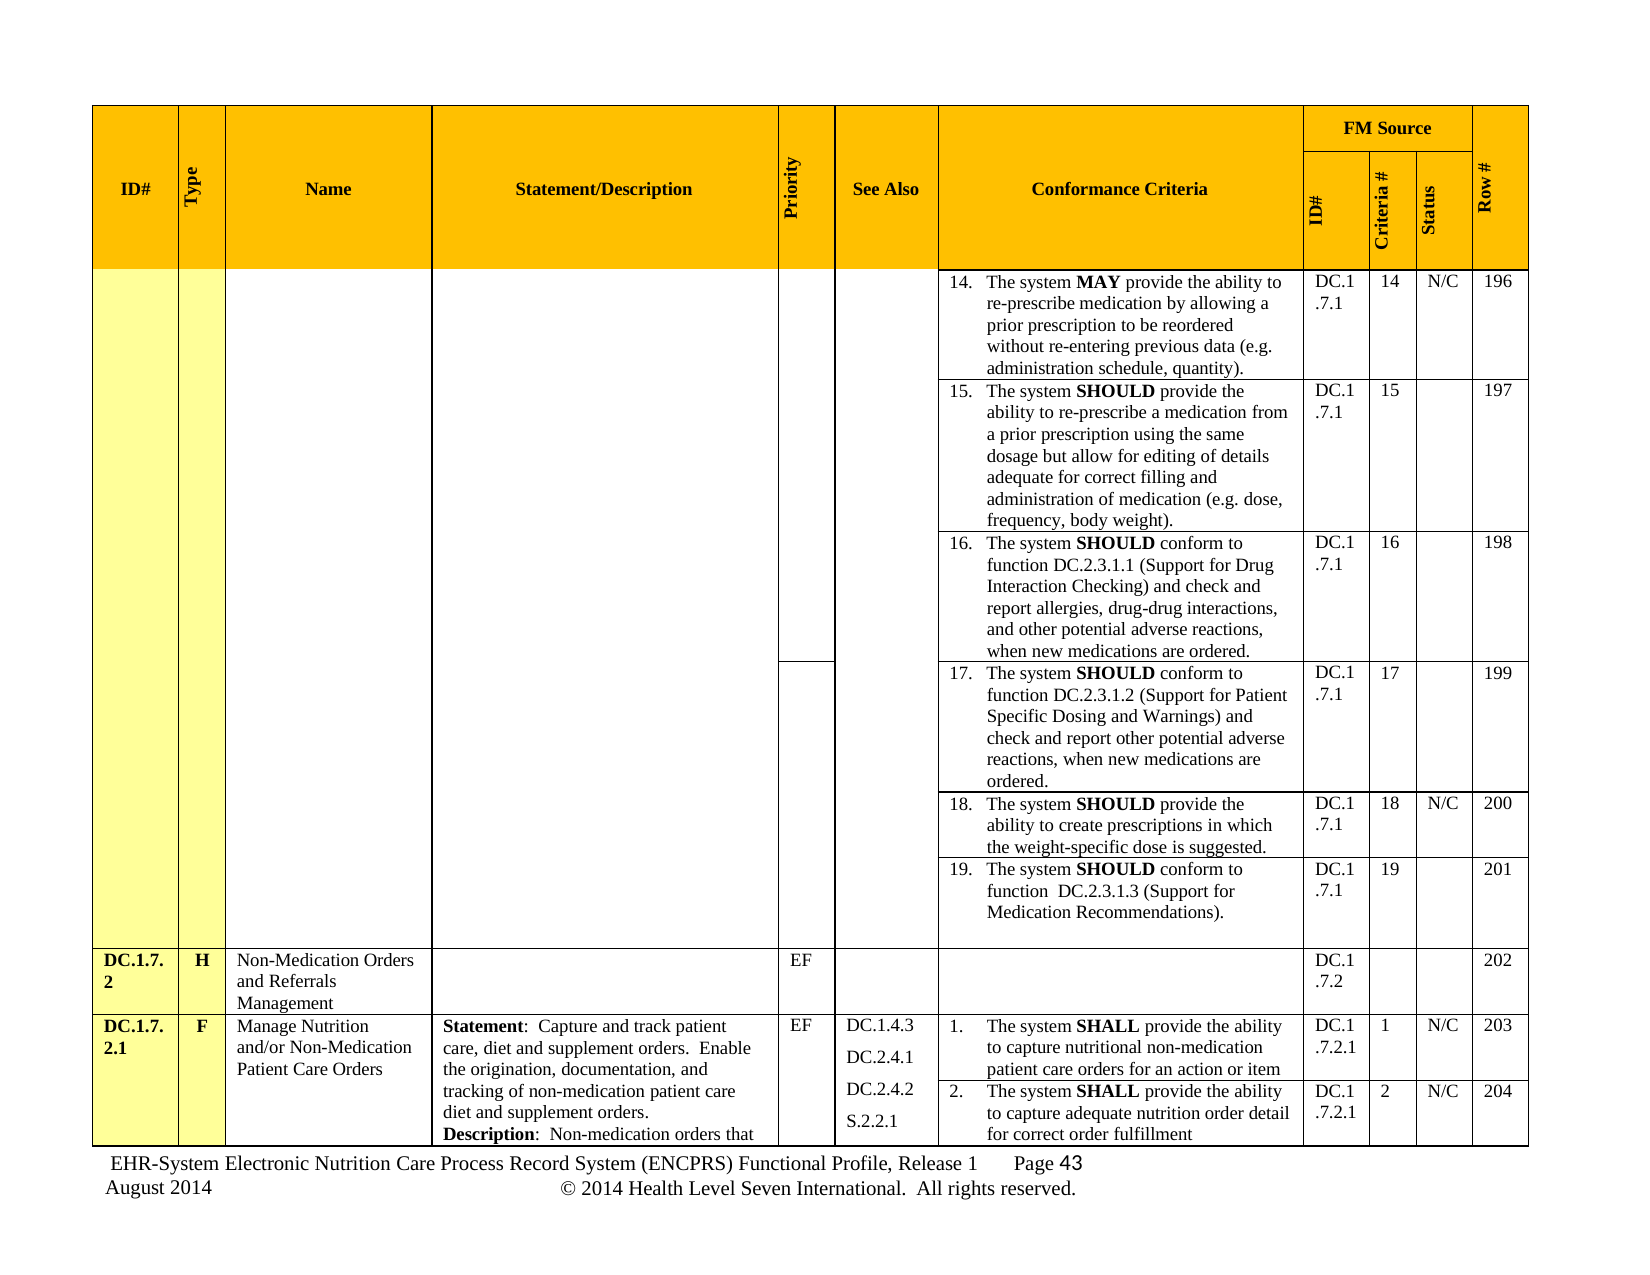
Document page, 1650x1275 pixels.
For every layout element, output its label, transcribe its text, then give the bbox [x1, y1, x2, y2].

table_cell 199 [1473, 662, 1528, 791]
table_cell 16 [1370, 532, 1416, 661]
table_cell [836, 269, 938, 948]
table_cell [779, 662, 834, 948]
table_cell 197 [1473, 380, 1528, 531]
table_cell [1417, 380, 1472, 531]
table_cell 203 [1473, 1015, 1528, 1079]
table_cell [1417, 662, 1472, 791]
table_cell [433, 269, 778, 948]
table_cell 16. The system SHOULD conform to function DC.2.3.1.1 (Support for Drug Interaction Checking) and check and report allergies, drug-drug interactions, and other potential adverse reactions, when new medications are ordered. [939, 532, 1303, 661]
table_cell Criteria # [1370, 152, 1416, 269]
table_cell 204 [1473, 1081, 1528, 1145]
table_cell DC.1 .7.1 [1304, 858, 1369, 948]
table_cell [1417, 532, 1472, 661]
table_cell [939, 949, 1303, 1014]
table_cell F [179, 1015, 225, 1145]
table_cell 19 [1370, 858, 1416, 948]
table_header Priority [779, 106, 834, 269]
table_cell DC.1.7. 2 [93, 949, 178, 1014]
table_cell H [179, 949, 225, 1014]
table_header Row # [1473, 106, 1528, 269]
table_cell [1370, 949, 1416, 1014]
table_cell DC.1 .7.1 [1304, 662, 1369, 791]
table_cell EF [779, 949, 834, 1014]
table_cell DC.1 .7.1 [1304, 793, 1369, 857]
table_cell N/C [1417, 1015, 1472, 1079]
table_cell 200 [1473, 793, 1528, 857]
table_header See Also [836, 106, 938, 269]
table_cell DC.1 .7.2.1 [1304, 1081, 1369, 1145]
table_header Conformance Criteria [939, 106, 1303, 269]
table_cell DC.1 .7.2 [1304, 949, 1369, 1014]
table_cell Status [1417, 152, 1472, 269]
table_cell [836, 949, 938, 1014]
table_cell Statement: Capture and track patient care, diet and supplement orders. Enable the origination, documentation, and tracking of non-medication patient care diet and supplement orders. Description: Non-medication orders that [433, 1015, 778, 1145]
table_header FM Source [1304, 106, 1472, 151]
table_cell 202 [1473, 949, 1528, 1014]
table_cell 14. The system MAY provide the ability to re-prescribe medication by allowing a prior prescription to be reordered without re-entering previous data (e.g. administration schedule, quantity). [939, 271, 1303, 379]
table_cell [779, 269, 834, 661]
table_cell 1. The system SHALL provide the ability to capture nutritional non-medication patient care orders for an action or item [939, 1015, 1303, 1079]
table_cell DC.1.4.3 DC.2.4.1 DC.2.4.2 S.2.2.1 [836, 1015, 938, 1145]
table_cell EF [779, 1015, 834, 1145]
table_cell [1417, 858, 1472, 948]
table_header Type [179, 106, 225, 269]
table_cell Manage Nutrition and/or Non-Medication Patient Care Orders [226, 1015, 431, 1145]
table_cell 18. The system SHOULD provide the ability to create prescriptions in which the weight-specific dose is suggested. [939, 793, 1303, 857]
table_cell 2 [1370, 1081, 1416, 1145]
table_cell 196 [1473, 271, 1528, 379]
table_cell N/C [1417, 271, 1472, 379]
table_cell 18 [1370, 793, 1416, 857]
table_cell 15 [1370, 380, 1416, 531]
table_cell DC.1 .7.2.1 [1304, 1015, 1369, 1079]
table_cell 17. The system SHOULD conform to function DC.2.3.1.2 (Support for Patient Specific Dosing and Warnings) and check and report other potential adverse reactions, when new medications are ordered. [939, 662, 1303, 791]
table_cell 19. The system SHOULD conform to function DC.2.3.1.3 (Support for Medication Recommendations). [939, 858, 1303, 948]
table_cell N/C [1417, 793, 1472, 857]
table_cell 1 [1370, 1015, 1416, 1079]
table_cell 198 [1473, 532, 1528, 661]
table_cell [179, 269, 225, 948]
table_cell [226, 269, 431, 948]
table_cell Non-Medication Orders and Referrals Management [226, 949, 431, 1014]
table_cell DC.1 .7.1 [1304, 380, 1369, 531]
table_cell 17 [1370, 662, 1416, 791]
table_cell [93, 269, 178, 948]
table_cell 2. The system SHALL provide the ability to capture adequate nutrition order detail for correct order fulfillment [939, 1081, 1303, 1145]
table_cell DC.1.7. 2.1 [93, 1015, 178, 1145]
table_cell 14 [1370, 271, 1416, 379]
table_header Statement/Description [433, 106, 778, 269]
table_cell DC.1 .7.1 [1304, 271, 1369, 379]
table_cell [1417, 949, 1472, 1014]
table_cell ID# [1304, 152, 1369, 269]
table_cell [433, 949, 778, 1014]
table_header ID# [93, 106, 178, 269]
table_cell 201 [1473, 858, 1528, 948]
table_cell 15. The system SHOULD provide the ability to re-prescribe a medication from a prior prescription using the same dosage but allow for editing of details adequate for correct filling and administration of medication (e.g. dose, frequency, body weight). [939, 380, 1303, 531]
table_header Name [226, 106, 431, 269]
table_cell DC.1 .7.1 [1304, 532, 1369, 661]
table_cell N/C [1417, 1081, 1472, 1145]
